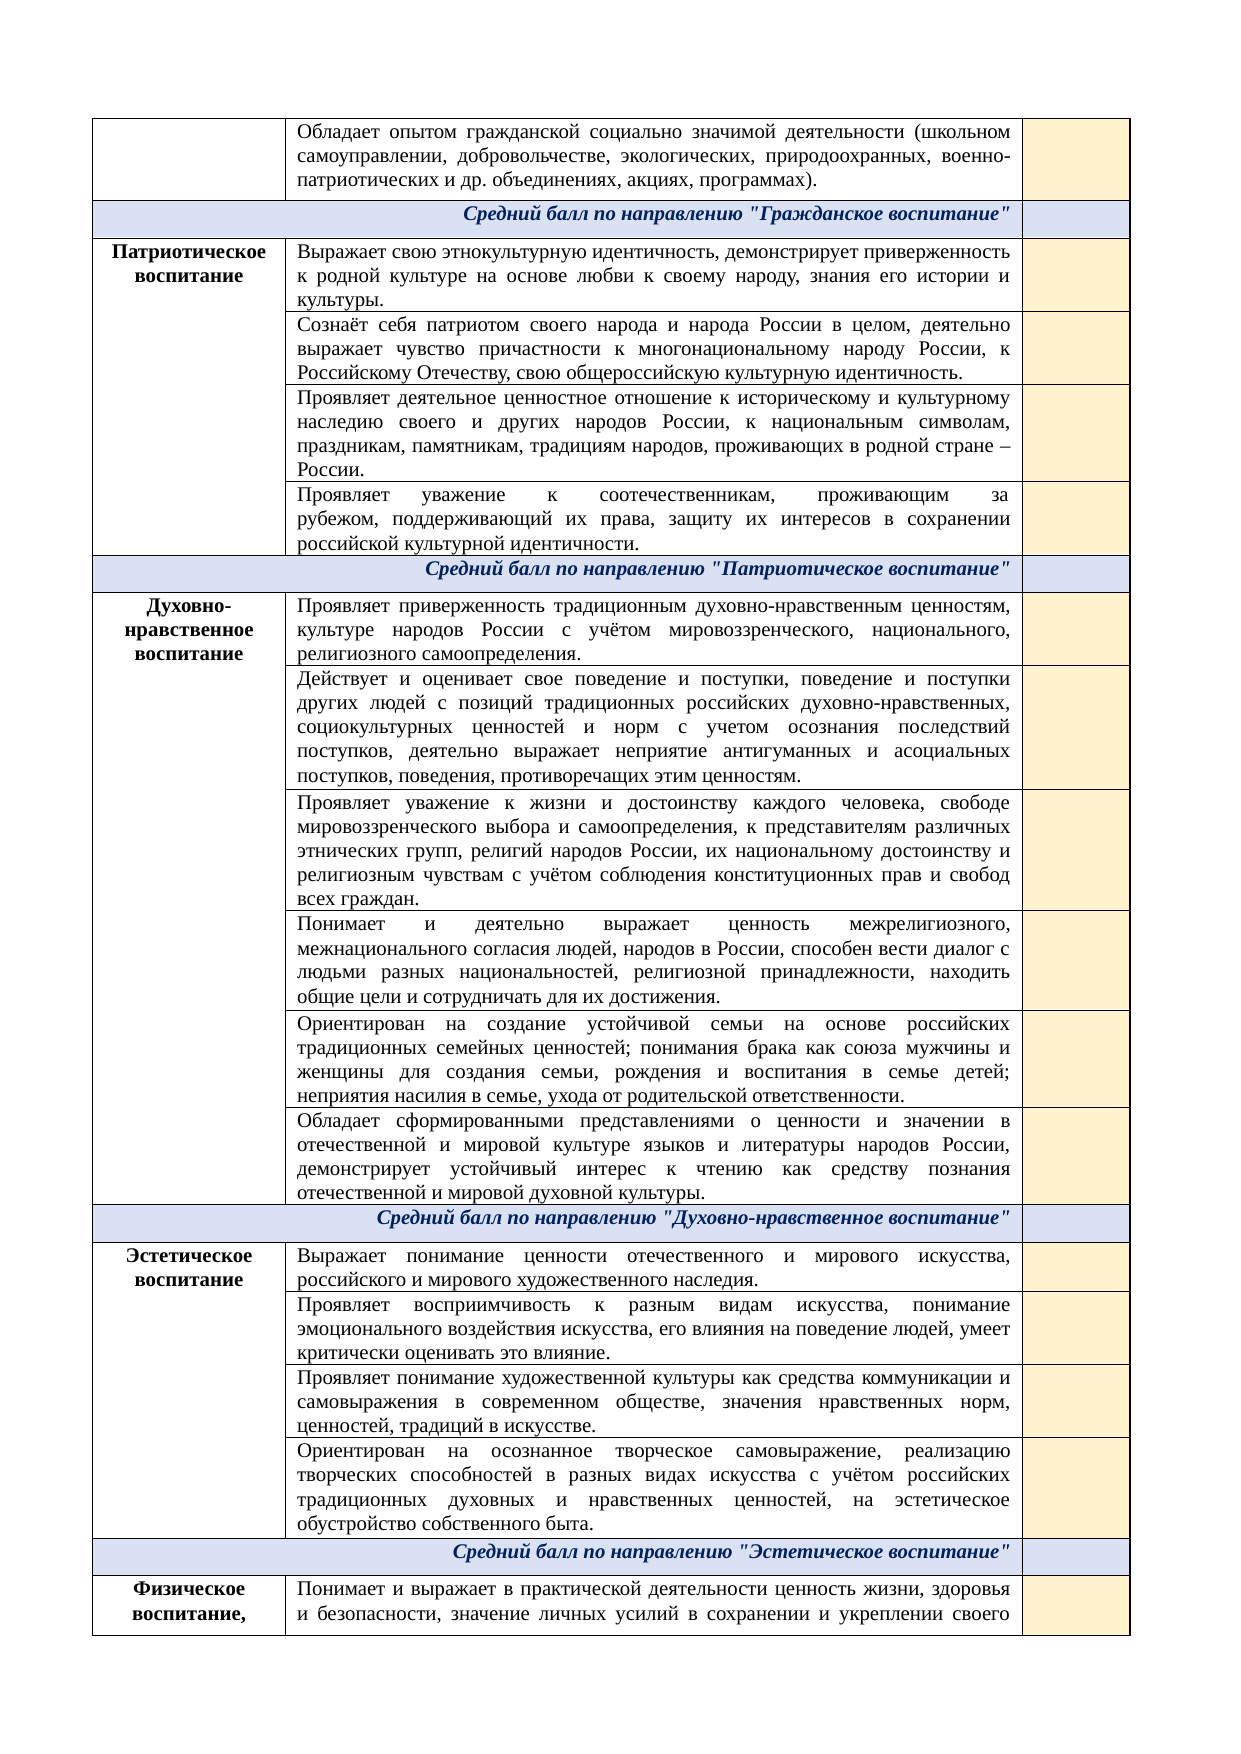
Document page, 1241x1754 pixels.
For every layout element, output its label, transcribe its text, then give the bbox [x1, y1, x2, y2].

table_cell [1023, 556, 1129, 592]
table_cell [1023, 1011, 1129, 1107]
table_cell [1023, 1243, 1129, 1291]
table_cell Выражает понимание ценности отечественного и мирового искусства, российского и мирового художественного наследия. [286, 1243, 1022, 1291]
table_cell [1023, 666, 1129, 789]
table_cell Проявляет приверженность традиционным духовно-нравственным ценностям, культуре народов России с учётом мировоззренческого, национального, религиозного самоопределения. [286, 593, 1022, 665]
table_cell Проявляет уважение к соотечественникам, проживающим за рубежом, поддерживающий их права, защиту их интересов в сохранении российской культурной идентичности. [286, 482, 1022, 554]
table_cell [93, 1576, 285, 1635]
table_cell Обладает сформированными представлениями о ценности и значении в отечественной и мировой культуре языков и литературы народов России, демонстрирует устойчивый интерес к чтению как средству познания отечественной и мировой духовной культуры. [286, 1108, 1022, 1204]
table_cell [1023, 385, 1129, 481]
table_cell [1023, 312, 1129, 384]
table_cell Ориентирован на создание устойчивой семьи на основе российских традиционных семейных ценностей; понимания брака как союза мужчины и женщины для создания семьи, рождения и воспитания в семье детей; неприятия насилия в семье, ухода от родительской ответственности. [286, 1011, 1022, 1107]
table_cell Проявляет деятельное ценностное отношение к историческому и культурному наследию своего и других народов России, к национальным символам, праздникам, памятникам, традициям народов, проживающих в родной стране – России. [286, 385, 1022, 481]
table_cell [1023, 790, 1129, 910]
table_cell [1023, 1205, 1129, 1242]
table_cell Средний балл по направлению "Гражданское воспитание" [93, 201, 1022, 237]
table_cell [1023, 239, 1129, 311]
table_cell Проявляет понимание художественной культуры как средства коммуникации и самовыражения в современном обществе, значения нравственных норм, ценностей, традиций в искусстве. [286, 1365, 1022, 1437]
table_cell Ориентирован на осознанное творческое самовыражение, реализацию творческих способностей в разных видах искусства с учётом российских традиционных духовных и нравственных ценностей, на эстетическое обустройство собственного быта. [286, 1438, 1022, 1538]
table_cell [1023, 482, 1129, 554]
table_cell Духовно-нравственное воспитание [93, 593, 285, 1204]
table_cell [1023, 1292, 1129, 1364]
table_cell Средний балл по направлению "Духовно-нравственное воспитание" [93, 1205, 1022, 1242]
table_cell Действует и оценивает свое поведение и поступки, поведение и поступки других людей с позиций традиционных российских духовно-нравственных, социокультурных ценностей и норм с учетом осознания последствий поступков, деятельно выражает неприятие антигуманных и асоциальных поступков, поведения, противоречащих этим ценностям. [286, 666, 1022, 789]
table_cell Понимает и деятельно выражает ценность межрелигиозного, межнационального согласия людей, народов в России, способен вести диалог с людьми разных национальностей, религиозной принадлежности, находить общие цели и сотрудничать для их достижения. [286, 911, 1022, 1009]
table_cell Выражает свою этнокультурную идентичность, демонстрирует приверженность к родной культуре на основе любви к своему народу, знания его истории и культуры. [286, 239, 1022, 311]
table_cell Средний балл по направлению "Патриотическое воспитание" [93, 556, 1022, 592]
table_cell Сознаёт себя патриотом своего народа и народа России в целом, деятельно выражает чувство причастности к многонациональному народу России, к Российскому Отечеству, свою общероссийскую культурную идентичность. [286, 312, 1022, 384]
table_cell [1023, 1108, 1129, 1204]
table_cell [1023, 119, 1129, 200]
table_cell Средний балл по направлению "Эстетическое воспитание" [93, 1539, 1022, 1575]
table_cell [1023, 911, 1129, 1009]
table_cell Эстетическое воспитание [93, 1243, 285, 1538]
table_cell [1023, 593, 1129, 665]
table_cell Проявляет уважение к жизни и достоинству каждого человека, свободе мировоззренческого выбора и самоопределения, к представителям различных этнических групп, религий народов России, их национальному достоинству и религиозным чувствам с учётом соблюдения конституционных прав и свобод всех граждан. [286, 790, 1022, 910]
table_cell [286, 1576, 1022, 1635]
table_cell Патриотическое воспитание [93, 239, 285, 554]
table_cell [1023, 1438, 1129, 1538]
table_cell [1023, 1576, 1129, 1635]
table_cell Проявляет восприимчивость к разным видам искусства, понимание эмоционального воздействия искусства, его влияния на поведение людей, умеет критически оценивать это влияние. [286, 1292, 1022, 1364]
table_cell Обладает опытом гражданской социально значимой деятельности (школьном самоуправлении, добровольчестве, экологических, природоохранных, военно-патриотических и др. объединениях, акциях, программах). [286, 119, 1022, 200]
table_cell [1023, 1365, 1129, 1437]
table_cell [1023, 201, 1129, 237]
table_cell [1023, 1539, 1129, 1575]
